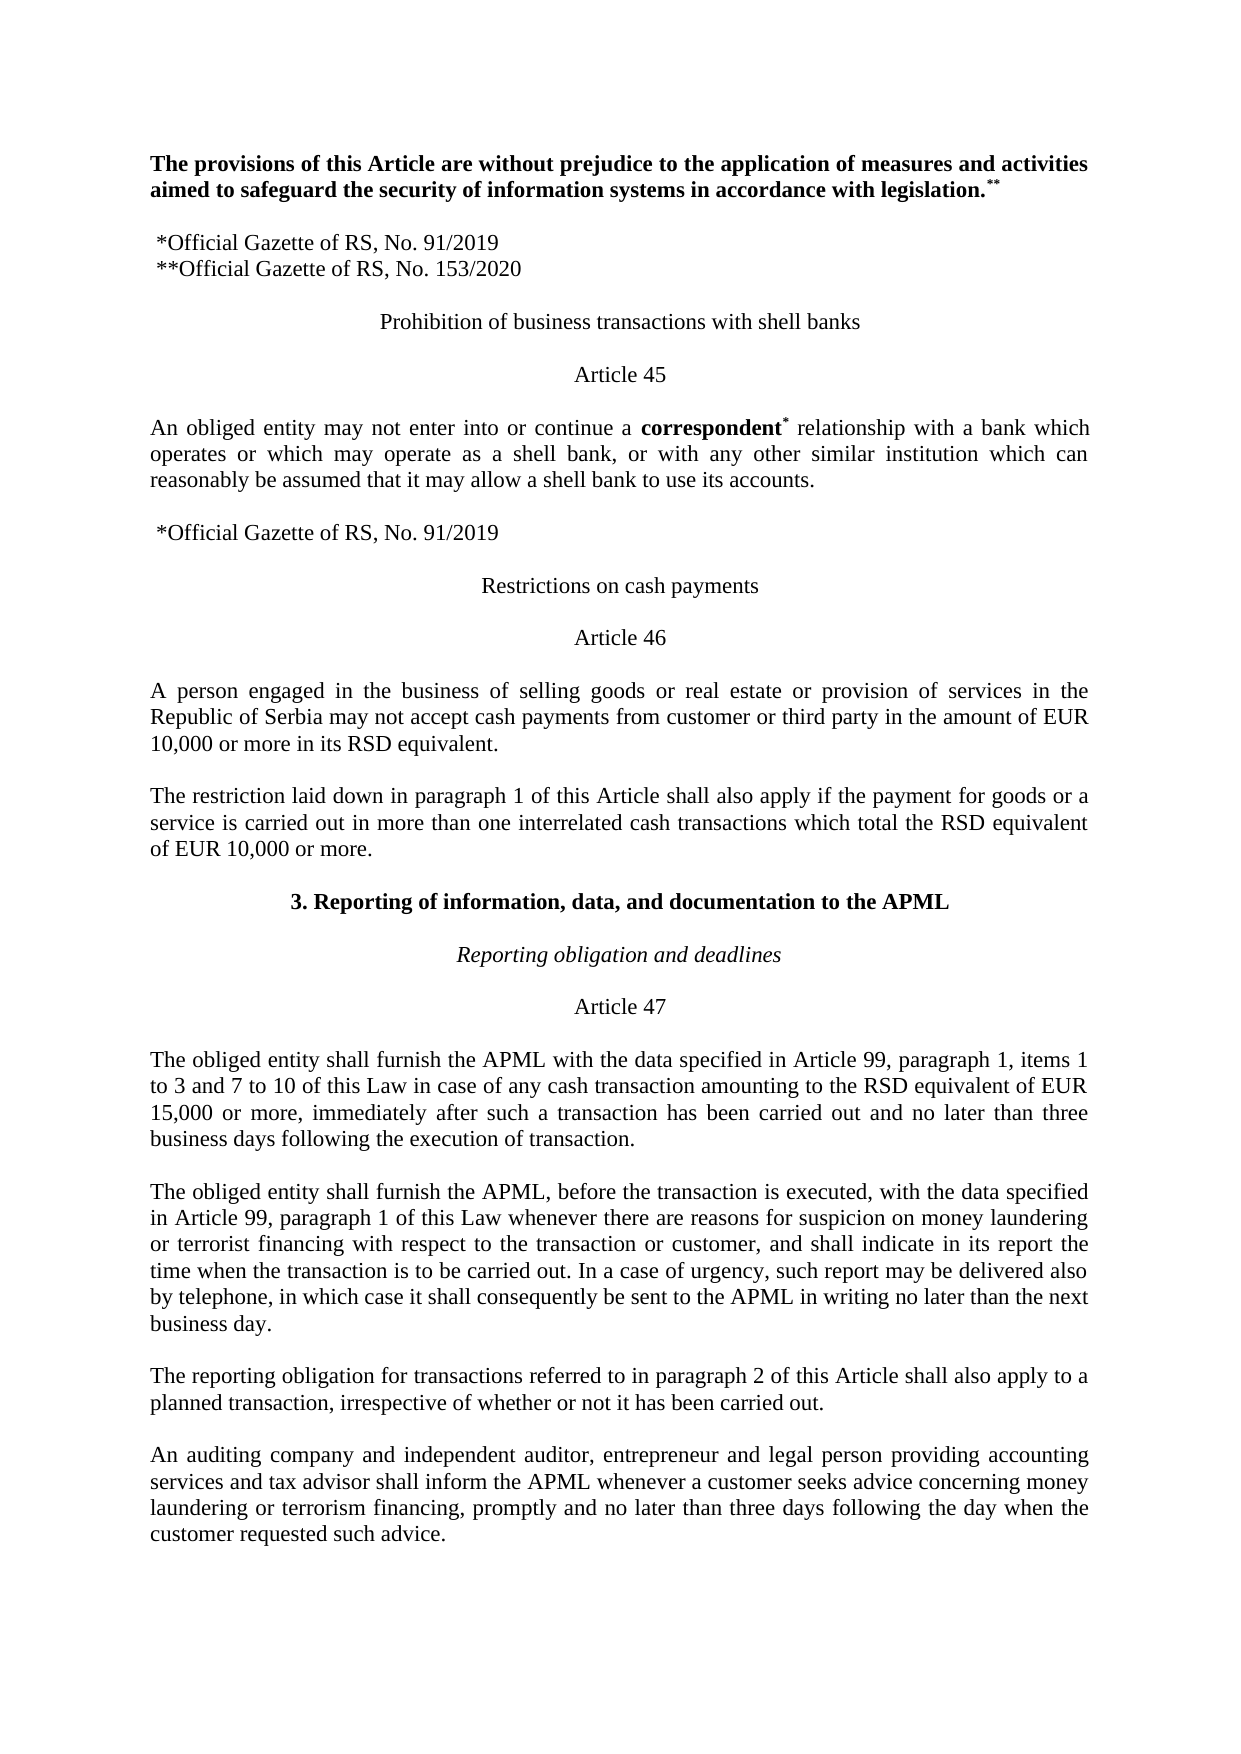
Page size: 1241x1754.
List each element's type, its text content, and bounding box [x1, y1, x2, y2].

text Article 47 [150, 993, 1090, 1020]
text Article 45 [150, 361, 1090, 387]
text Restrictions on cash payments [150, 572, 1090, 598]
text **Official Gazette of RS, No. 153/2020 [150, 255, 1090, 282]
text Reporting obligation and deadlines [150, 941, 1090, 967]
text A person engaged in the business of selling goods or real estate or provision of services in the Republic of Serbia may not accept cash payments from customer or third party in the amount of EUR 10,000 or more in its RSD equivalent. [150, 677, 1090, 756]
text The provisions of this Article are without prejudice to the application of measures and activities aimed to safeguard the security of information systems in accordance with legislation.** [150, 150, 1090, 203]
text The reporting obligation for transactions referred to in paragraph 2 of this Article shall also apply to a planned transaction, irrespective of whether or not it has been carried out. [150, 1362, 1090, 1415]
text The obliged entity shall furnish the APML, before the transaction is executed, with the data specified in Article 99, paragraph 1 of this Law whenever there are reasons for suspicion on money laundering or terrorist financing with respect to the transaction or customer, and shall indicate in its report the time when the transaction is to be carried out. In a case of urgency, such report may be delivered also by telephone, in which case it shall consequently be sent to the APML in writing no later than the next business day. [150, 1178, 1090, 1336]
text An obliged entity may not enter into or continue a correspondent* relationship with a bank which operates or which may operate as a shell bank, or with any other similar institution which can reasonably be assumed that it may allow a shell bank to use its accounts. [150, 413, 1090, 493]
text An auditing company and independent auditor, entrepreneur and legal person providing accounting services and tax advisor shall inform the APML whenever a customer seeks advice concerning money laundering or terrorism financing, promptly and no later than three days following the day when the customer requested such advice. [150, 1441, 1090, 1547]
text Prohibition of business transactions with shell banks [150, 308, 1090, 334]
text 3. Reporting of information, data, and documentation to the APML [150, 888, 1090, 914]
text The obliged entity shall furnish the APML with the data specified in Article 99, paragraph 1, items 1 to 3 and 7 to 10 of this Law in case of any cash transaction amounting to the RSD equivalent of EUR 15,000 or more, immediately after such a transaction has been carried out and no later than three business days following the execution of transaction. [150, 1046, 1090, 1151]
text The restriction laid down in paragraph 1 of this Article shall also apply if the payment for goods or a service is carried out in more than one interrelated cash transactions which total the RSD equivalent of EUR 10,000 or more. [150, 782, 1090, 862]
text *Official Gazette of RS, No. 91/2019 [150, 229, 1090, 255]
text Article 46 [150, 624, 1090, 651]
text *Official Gazette of RS, No. 91/2019 [150, 519, 1090, 545]
